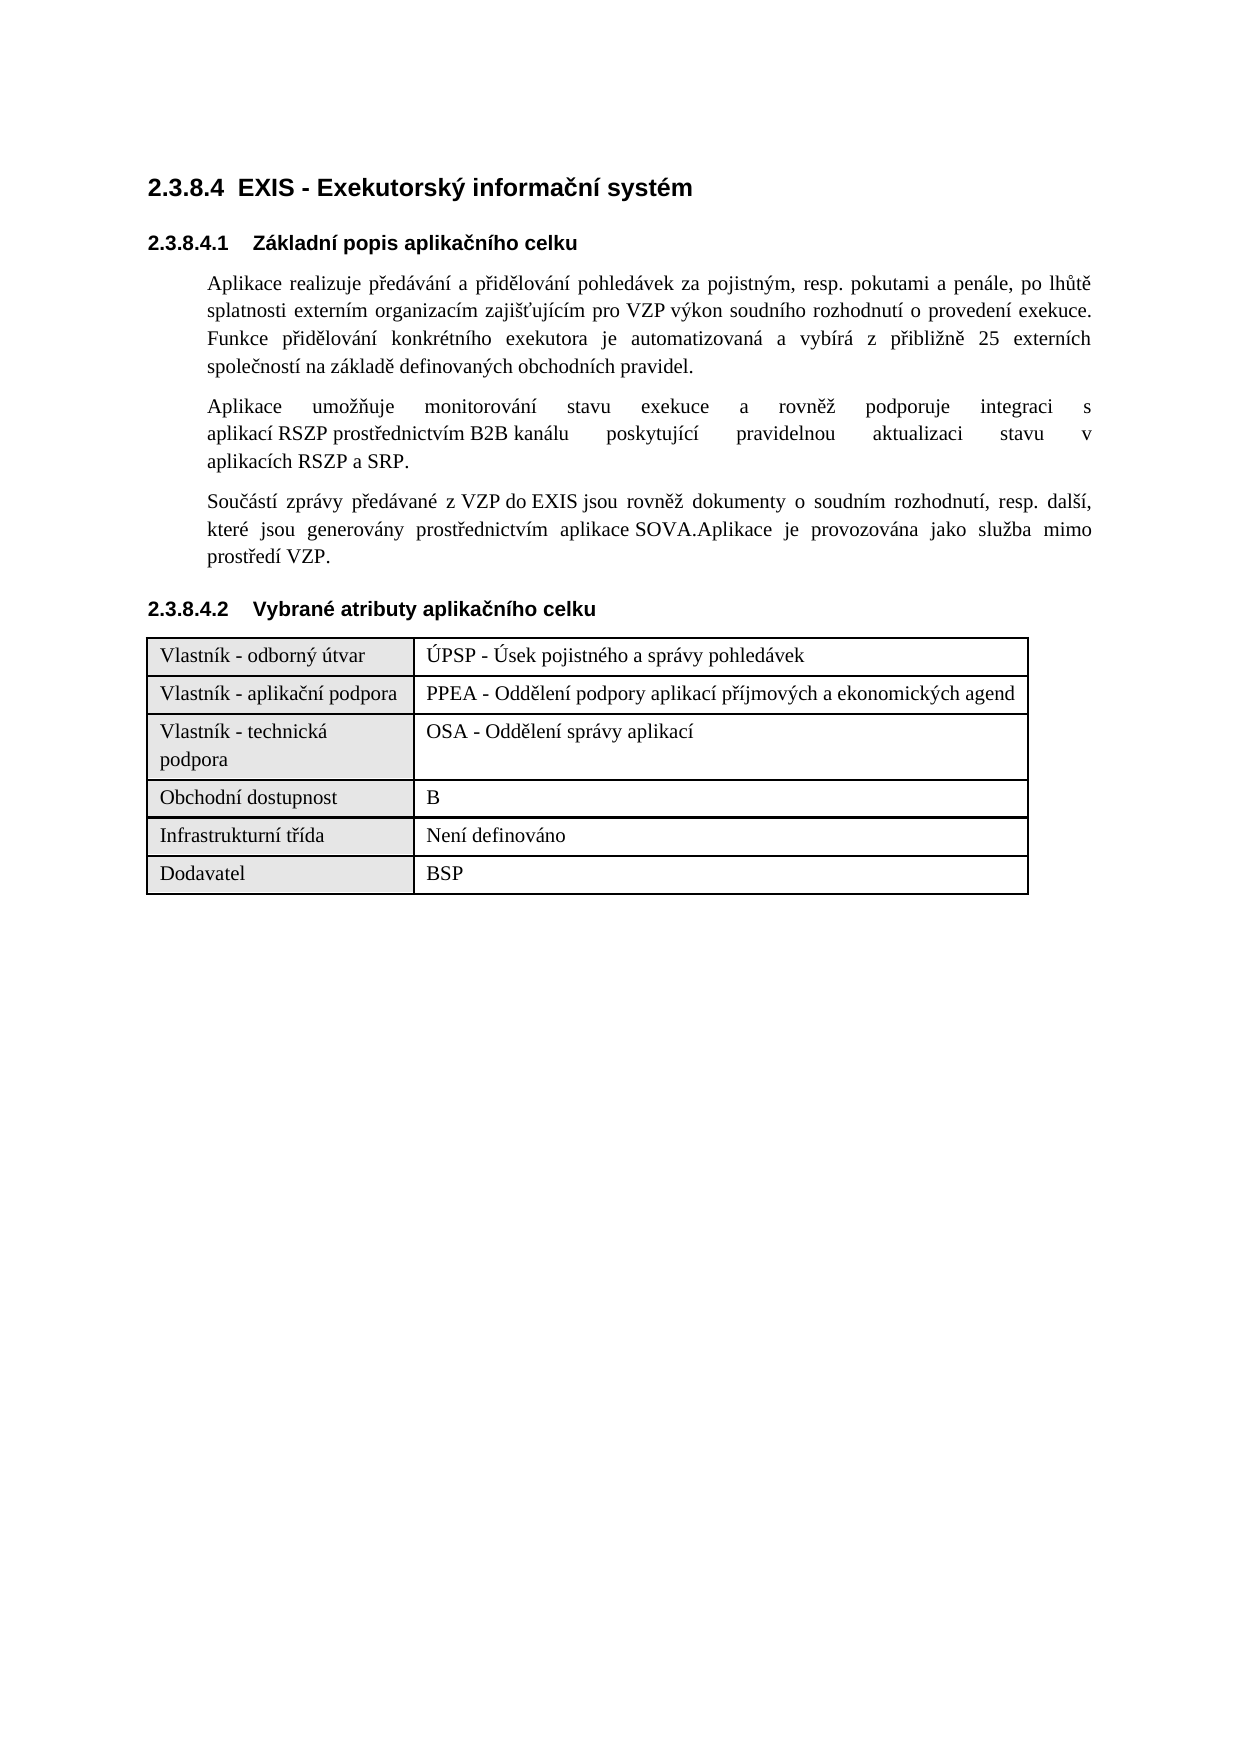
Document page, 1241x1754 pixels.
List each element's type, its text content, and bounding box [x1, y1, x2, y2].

text Aplikace umožňuje monitorování stavu exekuce a rovněž podporuje integraci s aplikací RSZP prostřednictvím B2B kanálu poskytující pravidelnou aktualizaci stavu v aplikacích RSZP a SRP. [207, 394, 1092, 473]
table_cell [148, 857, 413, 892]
subtitle Vybrané atributy aplikačního celku [148, 597, 1092, 621]
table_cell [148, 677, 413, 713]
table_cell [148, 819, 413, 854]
text Aplikace realizuje předávání a přidělování pohledávek za pojistným, resp. pokutami a penále, po lhůtě splatnosti externím organizacím zajišťujícím pro VZP výkon soudního rozhodnutí o provedení exekuce. Funkce přidělování konkrétního exekutora je automatizovaná a vybírá z přibližně 25 externích společností na základě definovaných obchodních pravidel. [207, 271, 1092, 378]
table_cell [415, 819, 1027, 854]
text Součástí zprávy předávané z VZP do EXIS jsou rovněž dokumenty o soudním rozhodnutí, resp. další, které jsou generovány prostřednictvím aplikace SOVA.Aplikace je provozována jako služba mimo prostředí VZP. [207, 489, 1092, 568]
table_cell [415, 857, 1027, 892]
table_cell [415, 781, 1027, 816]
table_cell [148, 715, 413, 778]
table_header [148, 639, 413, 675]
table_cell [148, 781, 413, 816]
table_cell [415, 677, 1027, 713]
subtitle EXIS - Exekutorský informační systém [148, 173, 1092, 201]
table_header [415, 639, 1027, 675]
subtitle Základní popis aplikačního celku [148, 231, 1092, 255]
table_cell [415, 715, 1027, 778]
